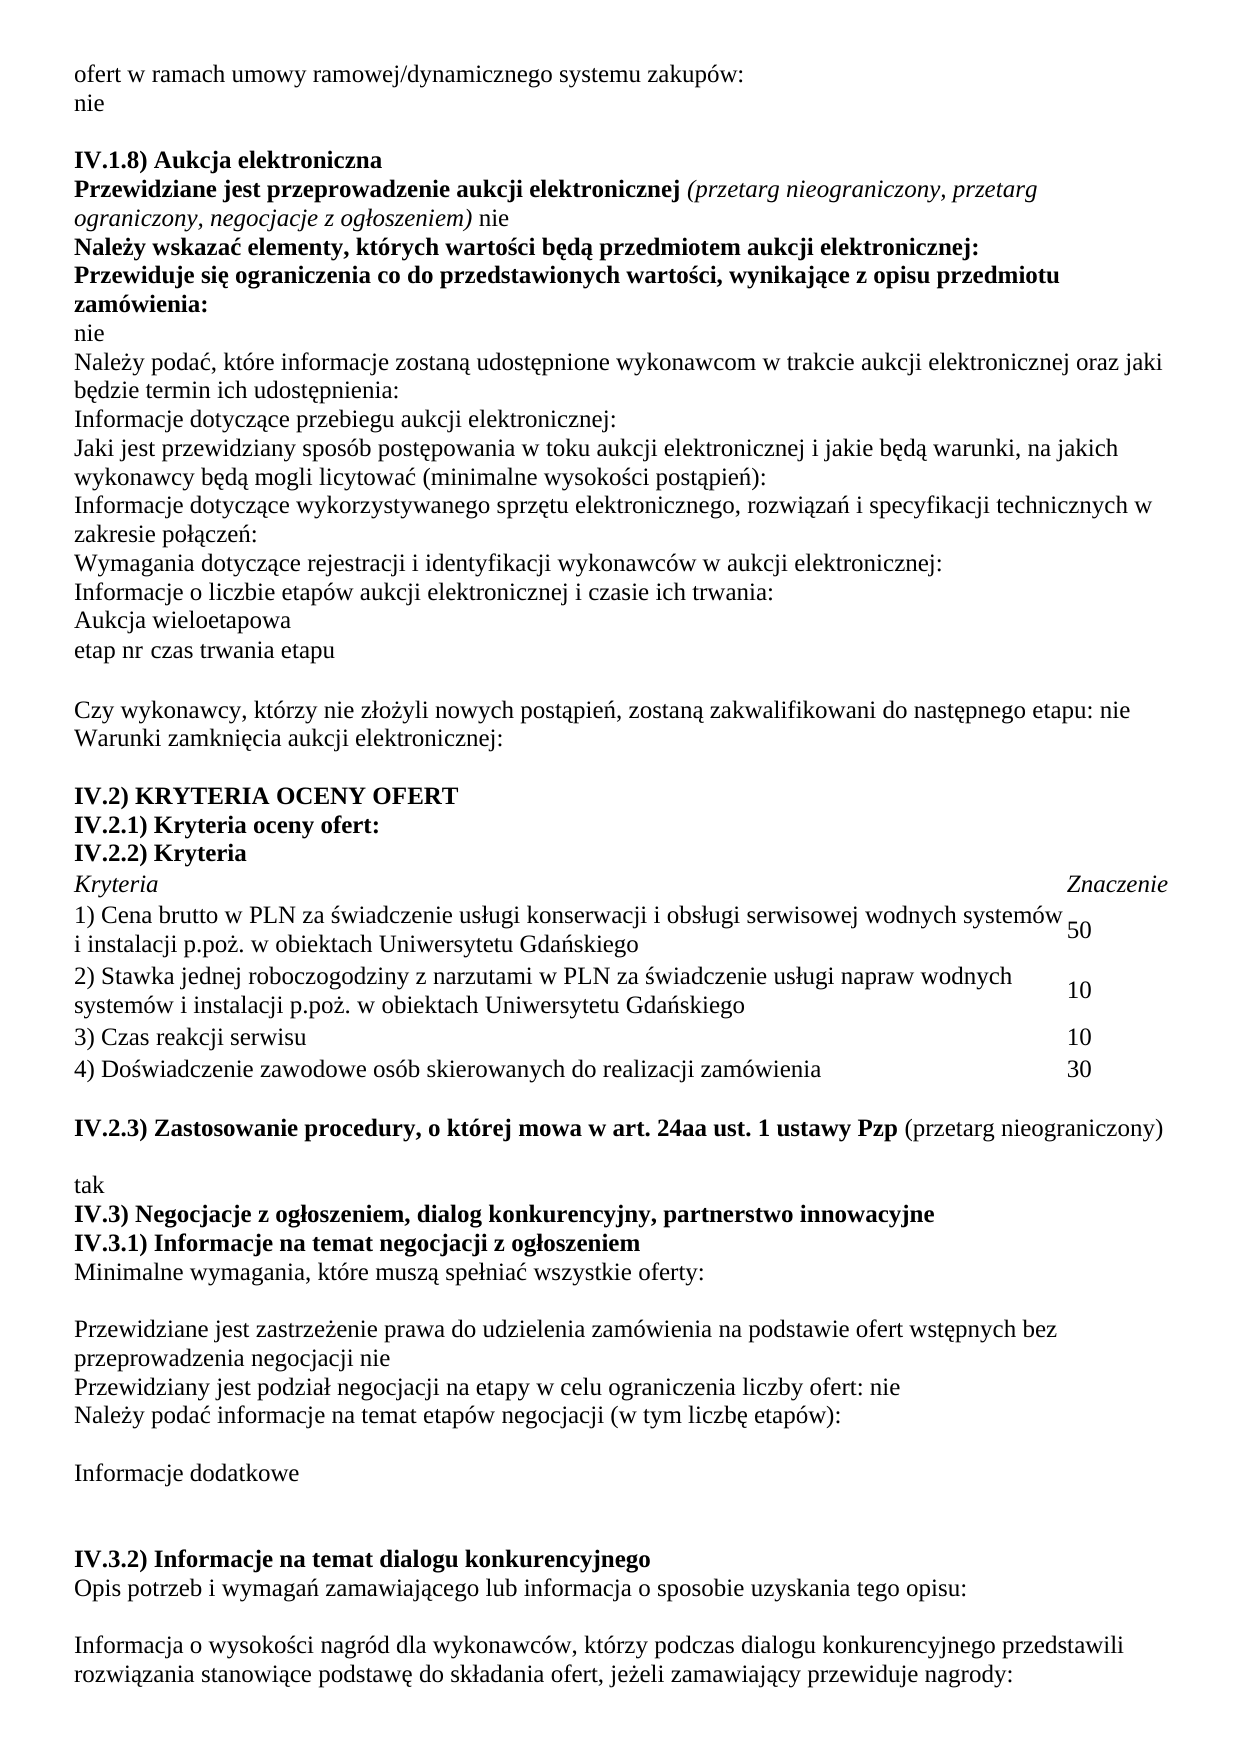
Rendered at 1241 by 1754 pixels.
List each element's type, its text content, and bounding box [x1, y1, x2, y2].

text Czy wykonawcy, którzy nie złożyli nowych postąpień, zostaną zakwalifikowani do następnego etapu: nie Warunki zamknięcia aukcji elektronicznej: [74, 666, 1167, 752]
table_cell 2) Stawka jednej roboczogodziny z narzutami w PLN za świadczenie usługi napraw wodnych systemów i instalacji p.poż. w obiektach Uniwersytetu Gdańskiego [72, 960, 1065, 1020]
table_header Znaczenie [1065, 867, 1174, 899]
table_header czas trwania etapu [149, 634, 341, 666]
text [74, 1084, 1167, 1688]
text IV.1.8) Aukcja elektroniczna Przewidziane jest przeprowadzenie aukcji elektronicznej (przetarg nieograniczony, przetarg ograniczony, negocjacje z ogłoszeniem) nie Należy wskazać elementy, których wartości będą przedmiotem aukcji elektronicznej: Przewiduje się ograniczenia co do przedstawionych wartości, wynikające z opisu przedmiotu zamówienia: nie Należy podać, które informacje zostaną udostępnione wykonawcom w trakcie aukcji elektronicznej oraz jaki będzie termin ich udostępnienia: Informacje dotyczące przebiegu aukcji elektronicznej: Jaki jest przewidziany sposób postępowania w toku aukcji elektronicznej i jakie będą warunki, na jakich wykonawcy będą mogli licytować (minimalne wysokości postąpień): Informacje dotyczące wykorzystywanego sprzętu elektronicznego, rozwiązań i specyfikacji technicznych w zakresie połączeń: Wymagania dotyczące rejestracji i identyfikacji wykonawców w aukcji elektronicznej: Informacje o liczbie etapów aukcji elektronicznej i czasie ich trwania: [74, 117, 1167, 605]
table_cell 50 [1065, 899, 1174, 960]
table_cell 30 [1065, 1052, 1174, 1084]
table_cell 10 [1065, 960, 1174, 1020]
table_header Kryteria [72, 867, 1065, 899]
table_cell 1) Cena brutto w PLN za świadczenie usługi konserwacji i obsługi serwisowej wodnych systemów i instalacji p.poż. w obiektach Uniwersytetu Gdańskiego [72, 899, 1065, 960]
table_cell 4) Doświadczenie zawodowe osób skierowanych do realizacji zamówienia [72, 1052, 1065, 1084]
text IV.2) KRYTERIA OCENY OFERT IV.2.1) Kryteria oceny ofert: IV.2.2) Kryteria [74, 752, 1167, 867]
text Aukcja wieloetapowa [74, 605, 1167, 634]
table_header etap nr [72, 634, 149, 666]
table_cell 3) Czas reakcji serwisu [72, 1020, 1065, 1052]
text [74, 59, 1167, 117]
table_cell 10 [1065, 1020, 1174, 1052]
